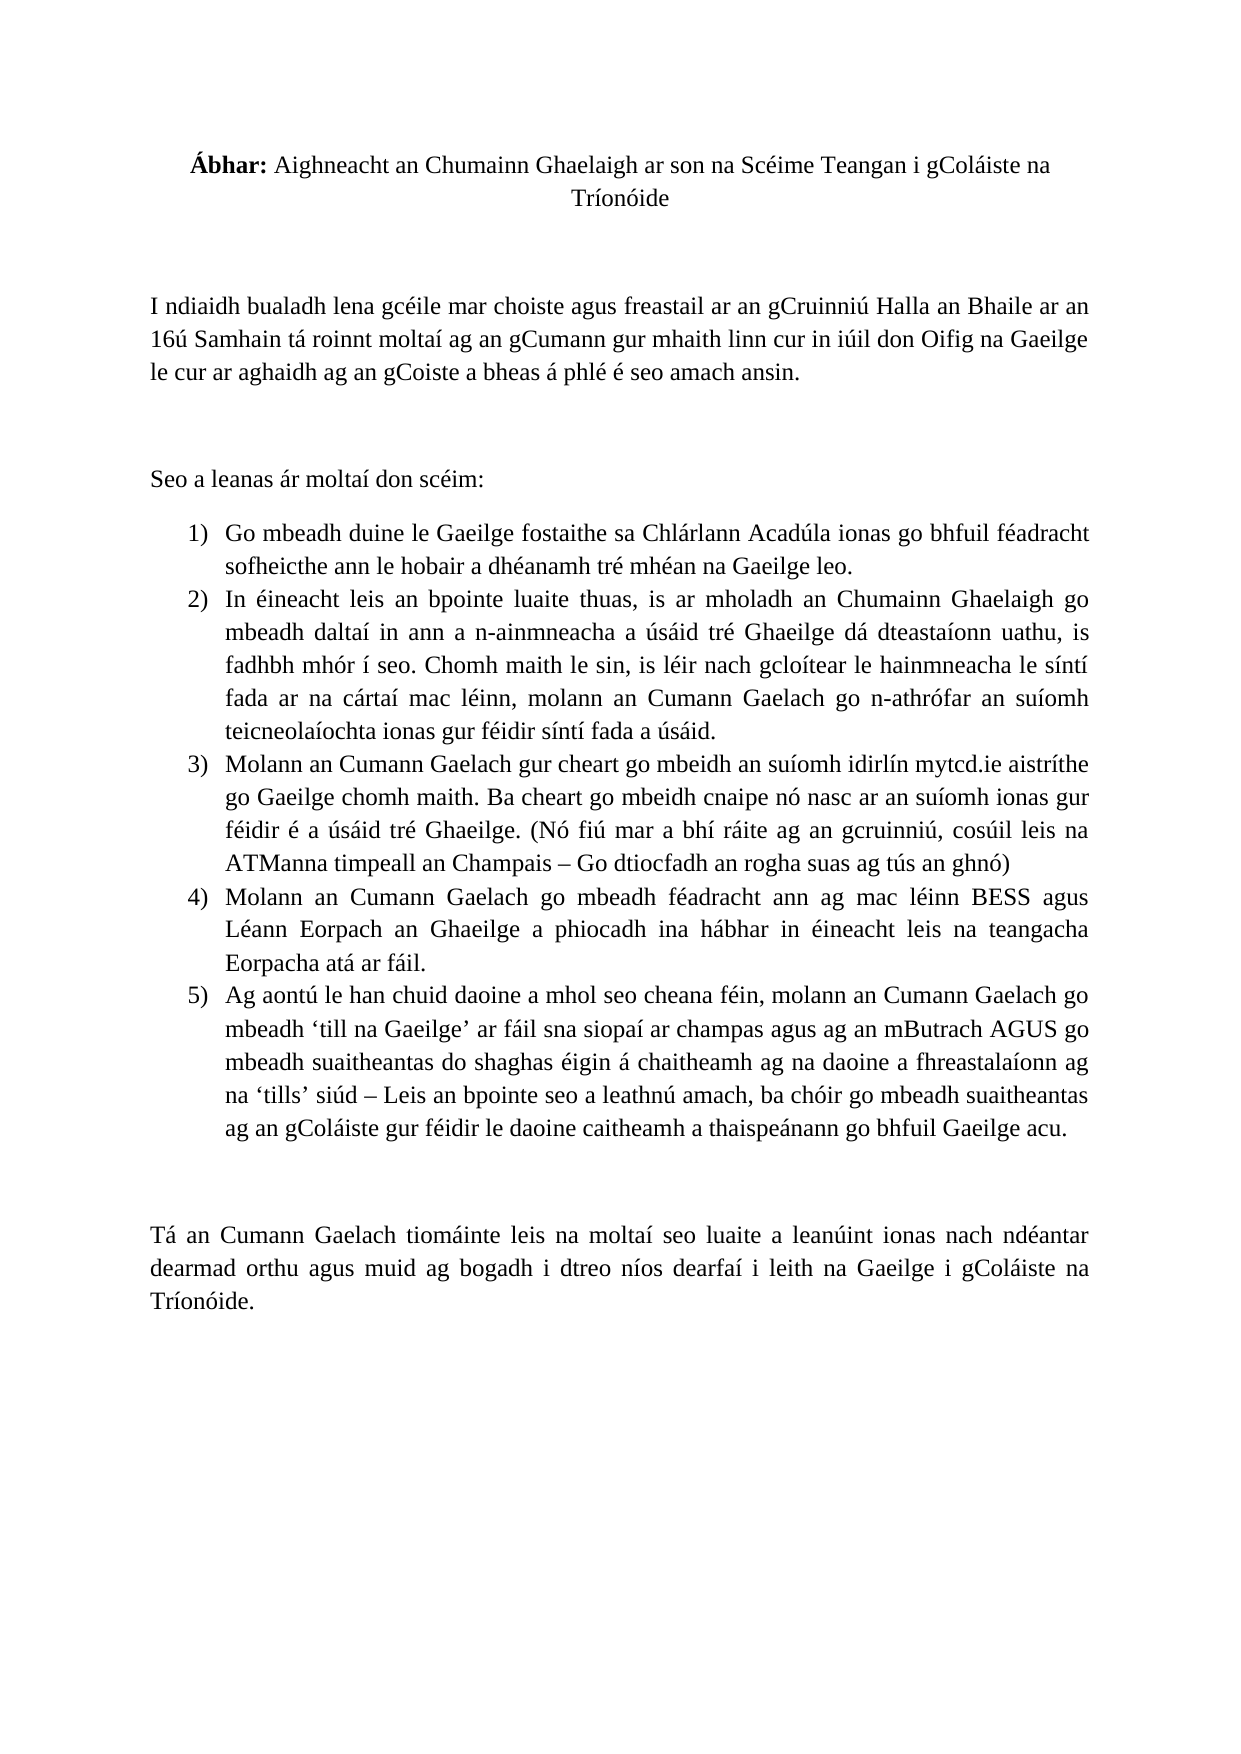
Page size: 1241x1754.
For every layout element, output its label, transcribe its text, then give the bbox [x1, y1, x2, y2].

text Seo a leanas ár moltaí don scéim: [150, 464, 1090, 493]
text I ndiaidh bualadh lena gcéile mar choiste agus freastail ar an gCruinniú Halla an Bhaile ar an 16ú Samhain tá roinnt moltaí ag an gCumann gur mhaith linn cur in iúil don Oifig na Gaeilge le cur ar aghaidh ag an gCoiste a bheas á phlé é seo amach ansin. [150, 291, 1090, 386]
list Molann an Cumann Gaelach gur cheart go mbeidh an suíomh idirlín mytcd.ie aistríthe go Gaeilge chomh maith. Ba cheart go mbeidh cnaipe nó nasc ar an suíomh ionas gur féidir é a úsáid tré Ghaeilge. (Nó fiú mar a bhí ráite ag an gcruinniú, cosúil leis na ATManna timpeall an Champais – Go dtiocfadh an rogha suas ag tús an ghnó) [187, 749, 1090, 877]
list Go mbeadh duine le Gaeilge fostaithe sa Chlárlann Acadúla ionas go bhfuil féadracht sofheicthe ann le hobair a dhéanamh tré mhéan na Gaeilge leo. [187, 518, 1090, 580]
text Ábhar: Aighneacht an Chumainn Ghaelaigh ar son na Scéime Teangan i gColáiste na Tríonóide [150, 150, 1090, 212]
list Molann an Cumann Gaelach go mbeadh féadracht ann ag mac léinn BESS agus Léann Eorpach an Ghaeilge a phiocadh ina hábhar in éineacht leis na teangacha Eorpacha atá ar fáil. [187, 882, 1090, 976]
list Ag aontú le han chuid daoine a mhol seo cheana féin, molann an Cumann Gaelach go mbeadh ‘till na Gaeilge’ ar fáil sna siopaí ar champas agus ag an mButrach AGUS go mbeadh suaitheantas do shaghas éigin á chaitheamh ag na daoine a fhreastalaíonn ag na ‘tills’ siúd – Leis an bpointe seo a leathnú amach, ba chóir go mbeadh suaitheantas ag an gColáiste gur féidir le daoine caitheamh a thaispeánann go bhfuil Gaeilge acu. [187, 981, 1090, 1141]
text Tá an Cumann Gaelach tiomáinte leis na moltaí seo luaite a leanúint ionas nach ndéantar dearmad orthu agus muid ag bogadh i dtreo níos dearfaí i leith na Gaeilge i gColáiste na Tríonóide. [150, 1220, 1090, 1315]
list In éineacht leis an bpointe luaite thuas, is ar mholadh an Chumainn Ghaelaigh go mbeadh daltaí in ann a n-ainmneacha a úsáid tré Ghaeilge dá dteastaíonn uathu, is fadhbh mhór í seo. Chomh maith le sin, is léir nach gcloítear le hainmneacha le síntí fada ar na cártaí mac léinn, molann an Cumann Gaelach go n-athrófar an suíomh teicneolaíochta ionas gur féidir síntí fada a úsáid. [187, 584, 1090, 745]
